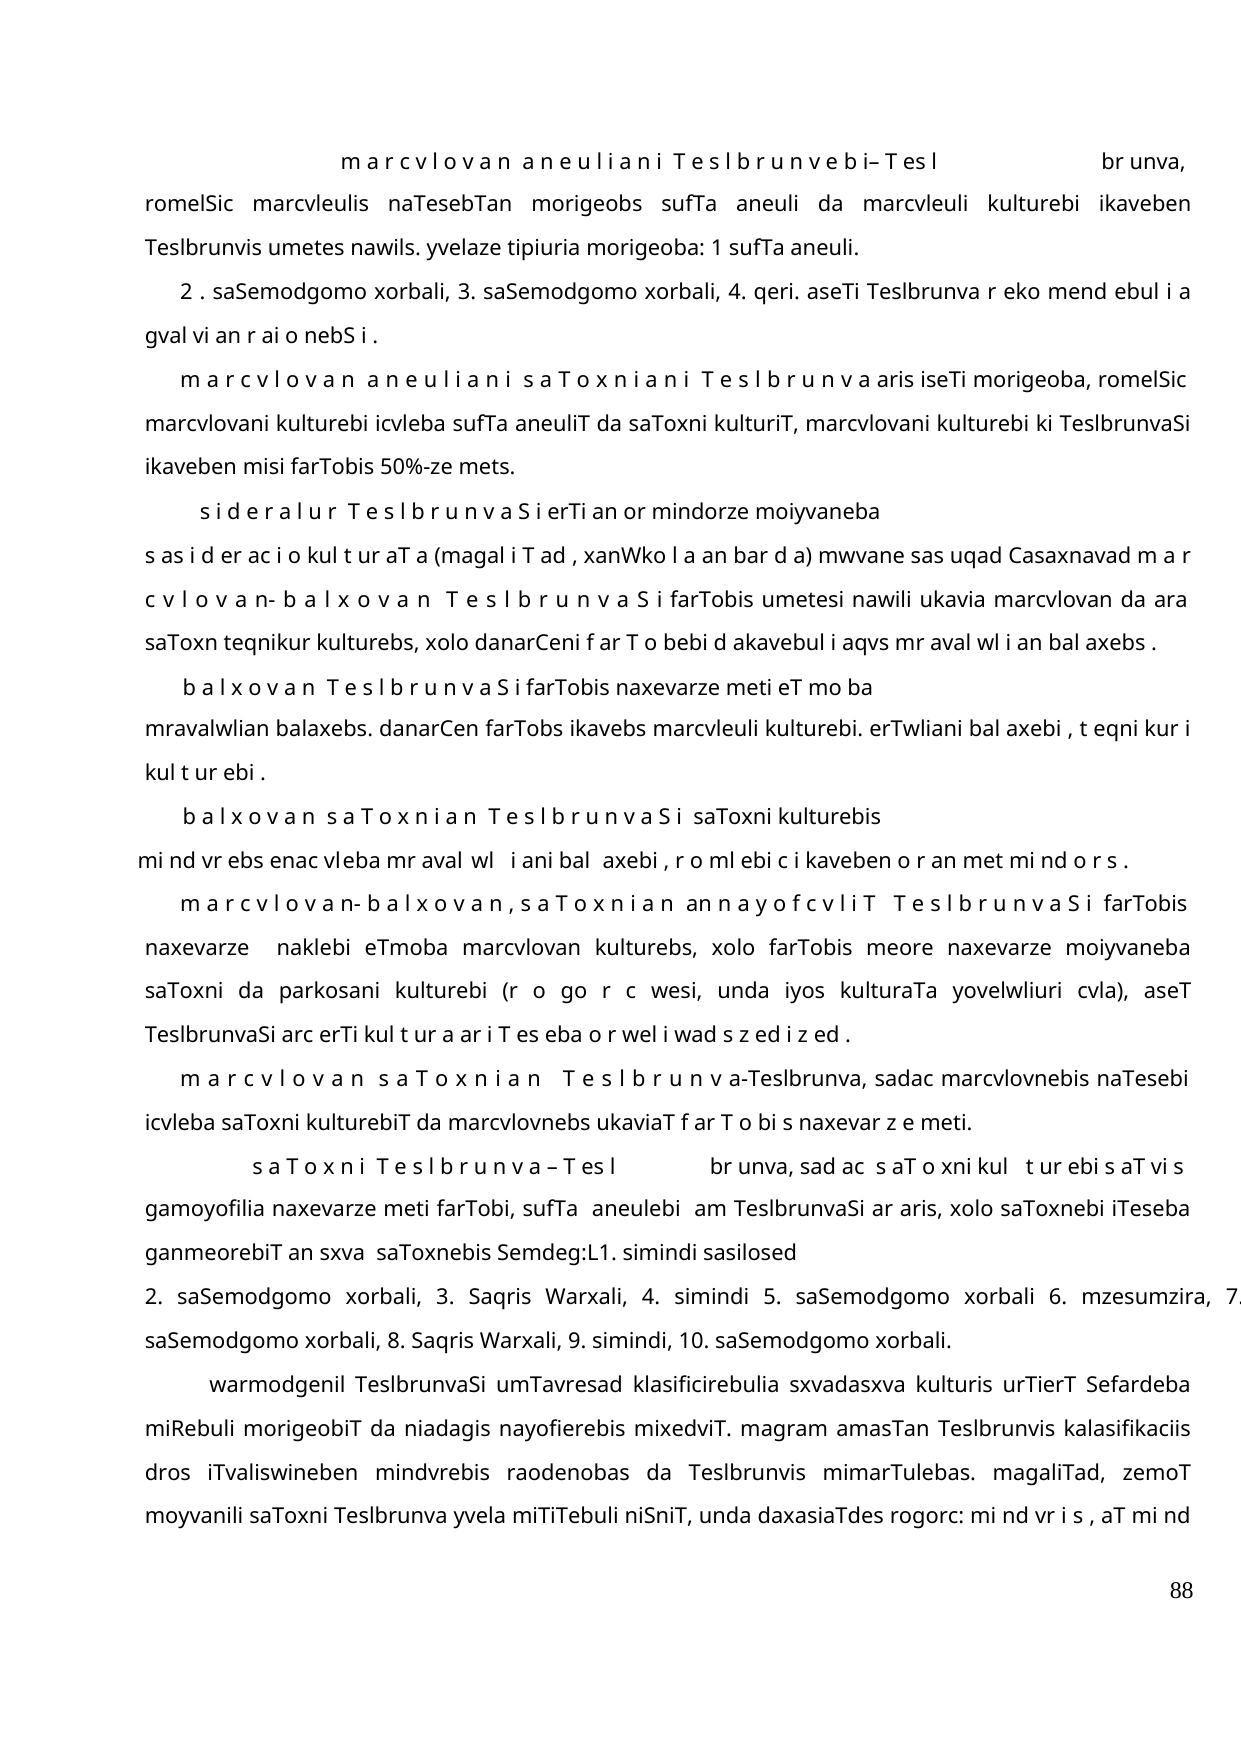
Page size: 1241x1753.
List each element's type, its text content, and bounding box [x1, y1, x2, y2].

text gamoyofilia naxevarze meti farTobi, sufTa aneulebi am TeslbrunvaSi ar aris, xolo saToxnebi iTeseba ganmeorebiT an sxva saToxnebis Semdeg:L1. simindi sasilosed [144, 1193, 1192, 1267]
text mravalwlian balaxebs. danarCen farTobs ikavebs marcvleuli kulturebi. erTwliani bal axebi , t eqni kur i kul t ur ebi . [144, 713, 1192, 787]
text s i d e r a l u r T e s l b r u n v a S i erTi an or mindorze moiyvaneba [182, 496, 1192, 525]
text b a l x o v a n T e s l b r u n v a S i farTobis naxevarze meti eT mo ba [182, 672, 1192, 701]
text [144, 1369, 1192, 1530]
text m a r c v l o v a n s a T o x n i a n T e s l b r u n v a-Teslbrunva, sadac marcvlovnebis naTesebi icvleba saToxni kulturebiT da marcvlovnebs ukaviaT f ar T o bi s naxevar z e meti. [144, 1063, 1192, 1137]
text mi nd vr ebs enac vl eba mr aval wl i ani bal axebi , r o ml ebi c i kaveben o r an met mi nd o r s . [115, 846, 1240, 875]
text 2 . saSemodgomo xorbali, 3. saSemodgomo xorbali, 4. qeri. aseTi Teslbrunva r eko mend ebul i a gval vi an r ai o nebS i . [144, 276, 1192, 349]
text romelSic marcvleulis naTesebTan morigeobs sufTa aneuli da marcvleuli kulturebi ikaveben Teslbrunvis umetes nawils. yvelaze tipiuria morigeoba: 1 sufTa aneuli. [144, 188, 1192, 261]
text s a T o x n i T e s l b r u n v a – T es l br unva, sad ac s aT o xni kul t ur ebi s aT vi s [115, 1151, 1240, 1181]
text 2. saSemodgomo xorbali, 3. Saqris Warxali, 4. simindi 5. saSemodgomo xorbali 6. mzesumzira, 7. saSemodgomo xorbali, 8. Saqris Warxali, 9. simindi, 10. saSemodgomo xorbali. [144, 1281, 1240, 1355]
text m a r c v l o v a n a n e u l i a n i T e s l b r u n v e b i– T es l br unva, [115, 146, 1240, 176]
text b a l x o v a n s a T o x n i a n T e s l b r u n v a S i saToxni kulturebis [182, 801, 1192, 831]
text m a r c v l o v a n a n e u l i a n i s a T o x n i a n i T e s l b r u n v a aris iseTi morigeoba, romelSic marcvlovani kulturebi icvleba sufTa aneuliT da saToxni kulturiT, marcvlovani kulturebi ki TeslbrunvaSi ikaveben misi farTobis 50%-ze mets. [144, 364, 1192, 481]
text m a r c v l o v a n- b a l x o v a n , s a T o x n i a n an n a y o f c v l i T T e s l b r u n v a S i farTobis naxevarze naklebi eTmoba marcvlovan kulturebs, xolo farTobis meore naxevarze moiyvaneba saToxni da parkosani kulturebi (r o go r c wesi, unda iyos kulturaTa yovelwliuri cvla), aseT TeslbrunvaSi arc erTi kul t ur a ar i T es eba o r wel i wad s z ed i z ed . [144, 888, 1192, 1049]
text s as i d er ac i o kul t ur aT a (magal i T ad , xanWko l a an bar d a) mwvane sas uqad Casaxnavad m a r c v l o v a n- b a l x o v a n T e s l b r u n v a S i farTobis umetesi nawili ukavia marcvlovan da ara saToxn teqnikur kulturebs, xolo danarCeni f ar T o bebi d akavebul i aqvs mr aval wl i an bal axebs . [144, 540, 1192, 657]
